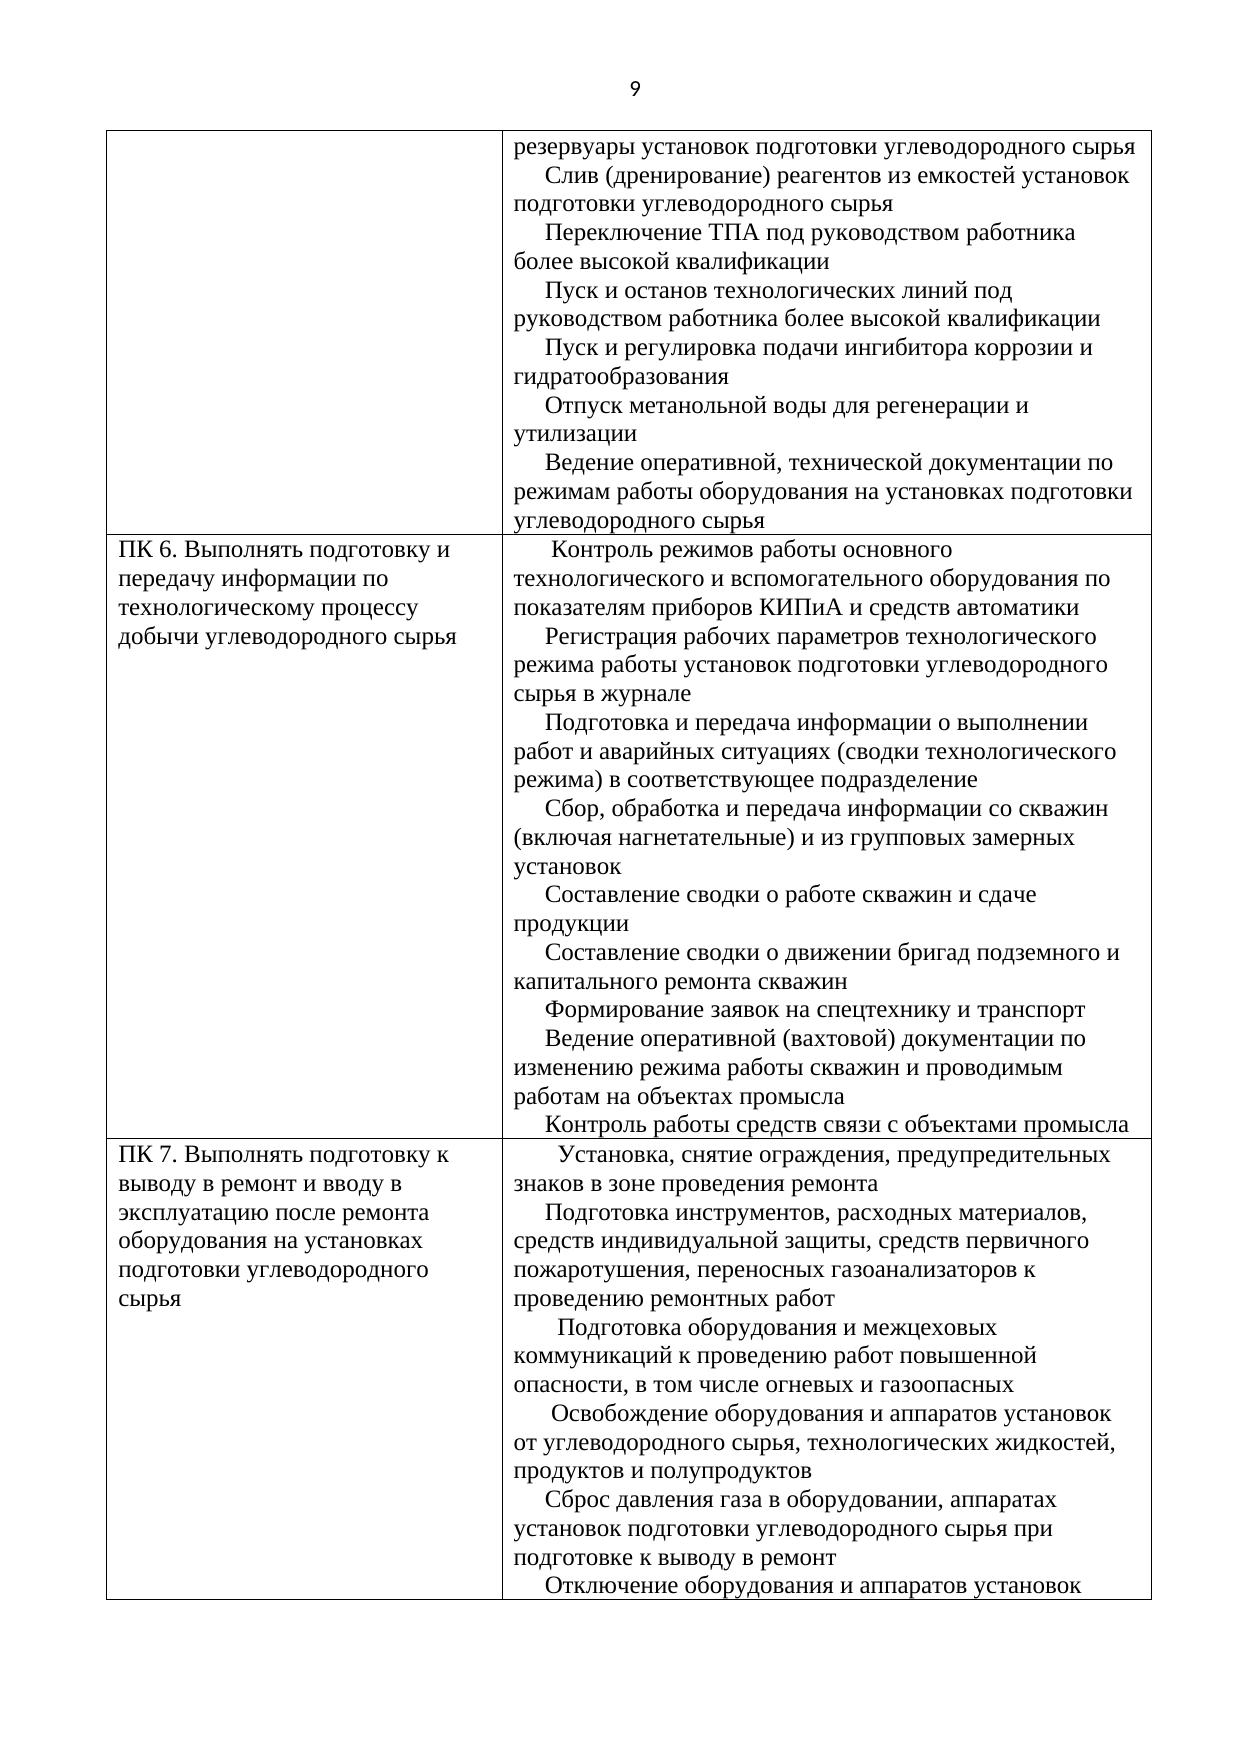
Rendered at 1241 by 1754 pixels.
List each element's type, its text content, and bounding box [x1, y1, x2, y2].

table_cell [107, 131, 502, 533]
table_cell Контроль режимов работы основного технологического и вспомогательного оборудования по показателям приборов КИПиА и средств автоматики Регистрация рабочих параметров технологического режима работы установок подготовки углеводородного сырья в журнале Подготовка и передача информации о выполнении работ и аварийных ситуациях (сводки технологического режима) в соответствующее подразделение Сбор, обработка и передача информации со скважин (включая нагнетательные) и из групповых замерных установок Составление сводки о работе скважин и сдаче продукции Составление сводки о движении бригад подземного и капитального ремонта скважин Формирование заявок на спецтехнику и транспорт Ведение оперативной (вахтовой) документации по изменению режима работы скважин и проводимым работам на объектах промысла Контроль работы средств связи с объектами промысла [503, 535, 1151, 1138]
table_cell ПК 6. Выполнять подготовку и передачу информации по технологическому процессу добычи углеводородного сырья [107, 535, 502, 1138]
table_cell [503, 1139, 1151, 1599]
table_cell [503, 131, 1151, 533]
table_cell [107, 1139, 502, 1599]
